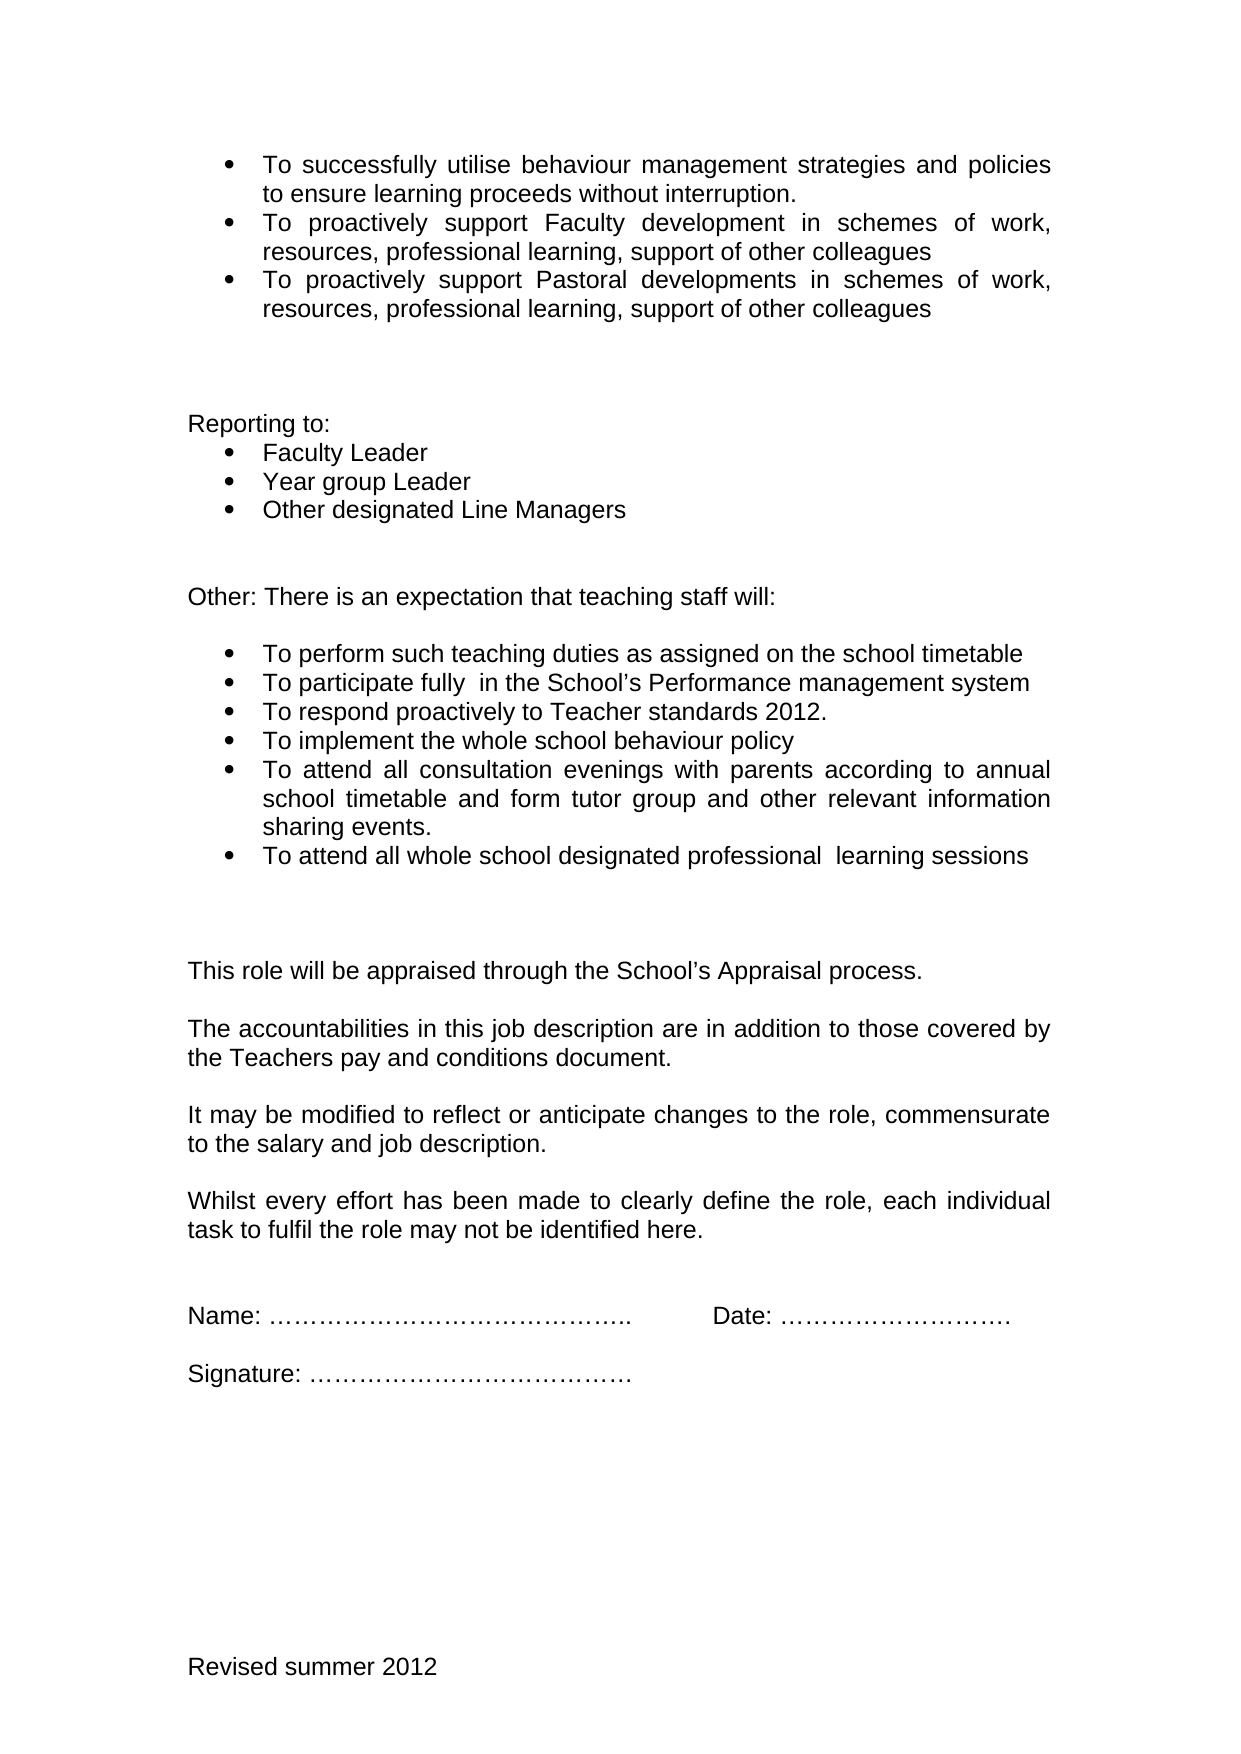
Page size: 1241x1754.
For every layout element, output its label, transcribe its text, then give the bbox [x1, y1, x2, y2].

text The accountabilities in this job description are in addition to those covered by the Teachers pay and conditions document. [187, 1014, 1053, 1071]
list Reporting to: [187, 409, 1053, 438]
list To attend all whole school designated professional learning sessions [225, 841, 1053, 870]
list Year group Leader [225, 467, 1053, 496]
list Faculty Leader [225, 438, 1053, 467]
text It may be modified to reflect or anticipate changes to the role, commensurate to the salary and job description. [187, 1100, 1053, 1157]
list To proactively support Faculty development in schemes of work, resources, professional learning, support of other colleagues [225, 208, 1053, 265]
list To successfully utilise behaviour management strategies and policies to ensure learning proceeds without interruption. [225, 150, 1053, 208]
list To participate fully in the School’s Performance management system [225, 668, 1053, 697]
list To proactively support Pastoral developments in schemes of work, resources, professional learning, support of other colleagues [225, 265, 1053, 323]
text Whilst every effort has been made to clearly define the role, each individual task to fulfil the role may not be identified here. [187, 1186, 1053, 1244]
list To implement the whole school behaviour policy [225, 726, 1053, 755]
list To perform such teaching duties as assigned on the school timetable [225, 639, 1053, 668]
list To attend all consultation evenings with parents according to annual school timetable and form tutor group and other relevant information sharing events. [225, 755, 1053, 841]
text Signature: ………………………………… [187, 1359, 1053, 1387]
list To respond proactively to Teacher standards 2012. [225, 697, 1053, 726]
text Other: There is an expectation that teaching staff will: [187, 582, 1053, 611]
text This role will be appraised through the School’s Appraisal process. [187, 956, 1053, 985]
text Name: …………………………………….. Date: ………………………. [187, 1301, 1053, 1330]
list Other designated Line Managers [225, 496, 1053, 524]
